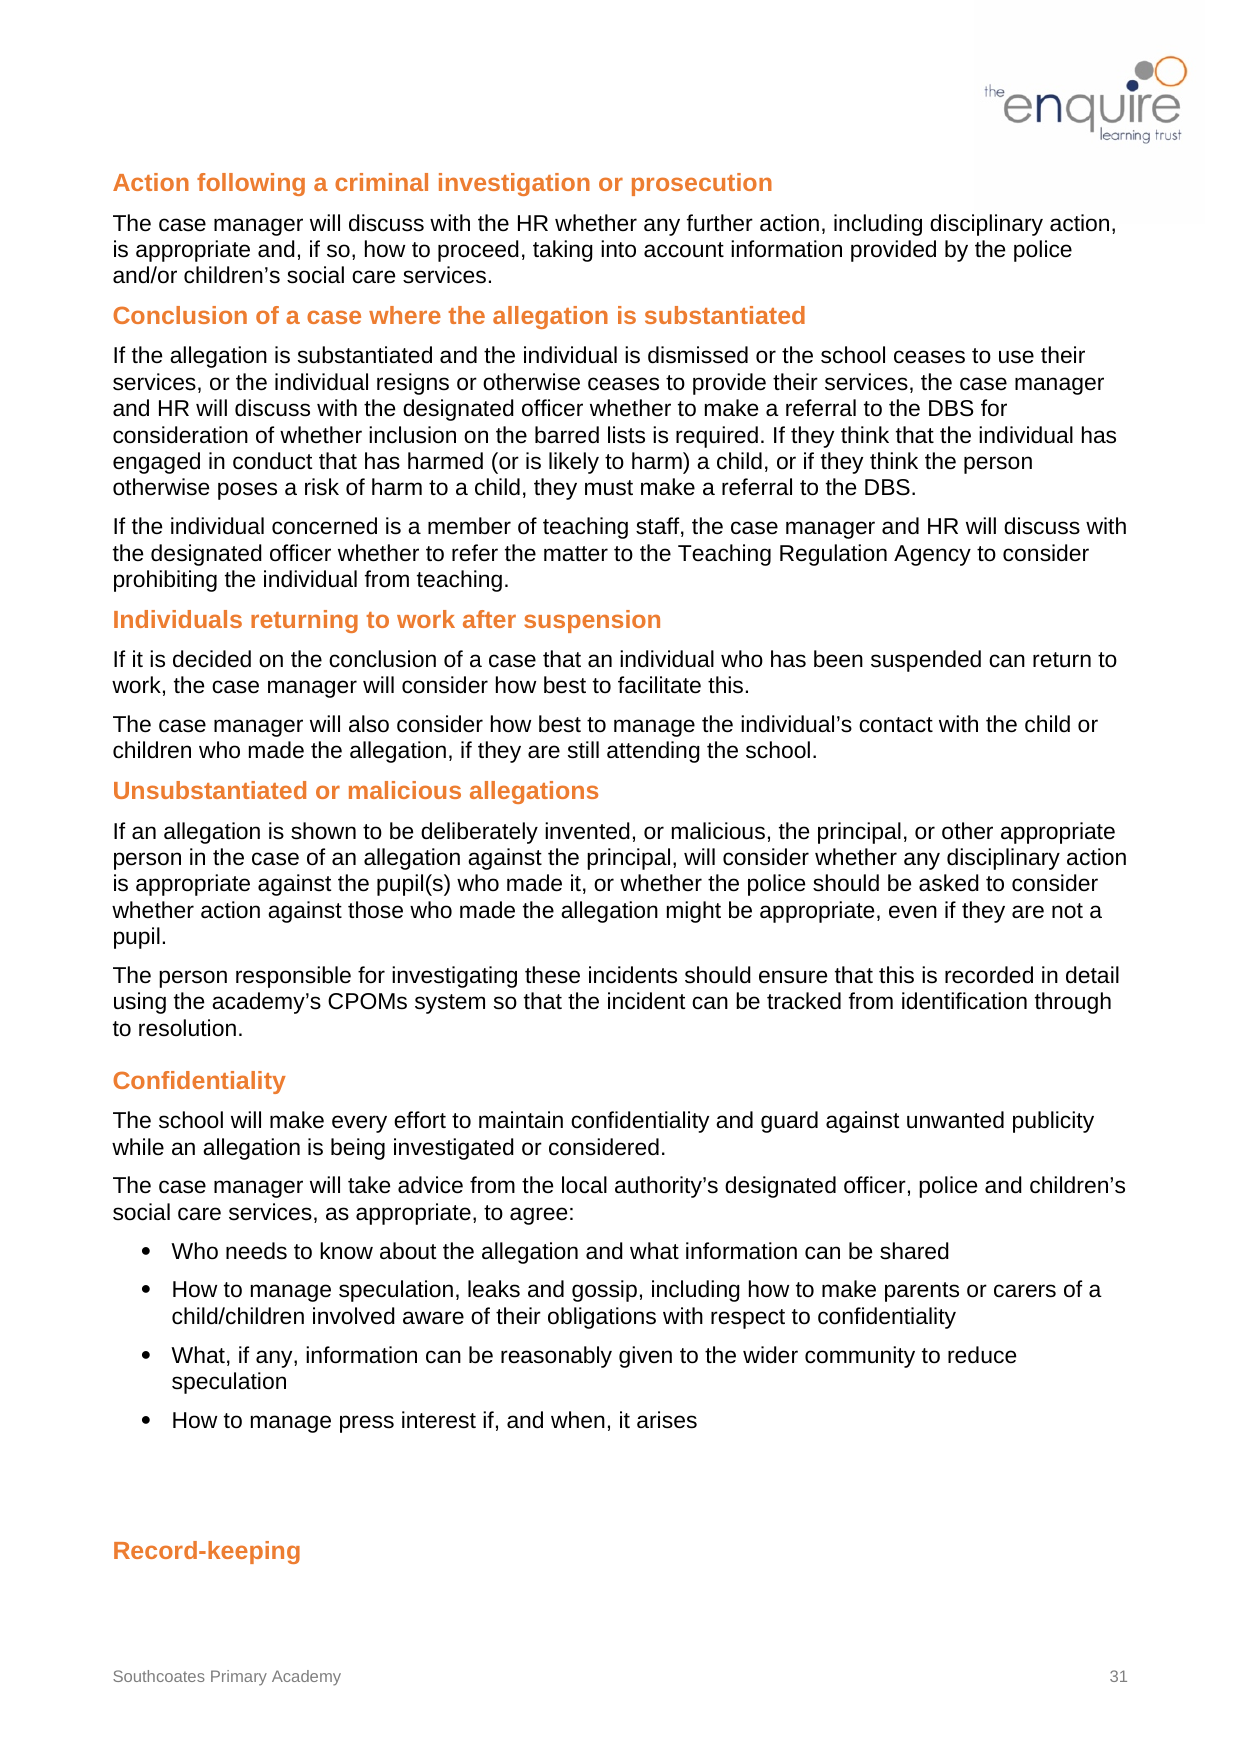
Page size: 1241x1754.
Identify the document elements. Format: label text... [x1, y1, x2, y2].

list Who needs to know about the allegation and what information can be shared [142, 1238, 1128, 1264]
text Confidentiality [112, 1066, 1128, 1095]
text Record-keeping [112, 1536, 1128, 1565]
picture [973, 0, 1205, 224]
text The case manager will discuss with the HR whether any further action, including disciplinary action, is appropriate and, if so, how to proceed, taking into account information provided by the police and/or children’s social care services. [112, 210, 1128, 289]
text The case manager will also consider how best to manage the individual’s contact with the child or children who made the allegation, if they are still attending the school. [112, 711, 1128, 764]
text The school will make every effort to maintain confidentiality and guard against unwanted publicity while an allegation is being investigated or considered. [112, 1107, 1128, 1160]
text If an allegation is shown to be deliberately invented, or malicious, the principal, or other appropriate person in the case of an allegation against the principal, will consider whether any disciplinary action is appropriate against the pupil(s) who made it, or whether the police should be asked to consider whether action against those who made the allegation might be appropriate, even if they are not a pupil. [112, 818, 1128, 949]
list How to manage press interest if, and when, it arises [142, 1407, 1128, 1433]
text The person responsible for investigating these incidents should ensure that this is recorded in detail using the academy’s CPOMs system so that the incident can be tracked from identification through to resolution. [112, 962, 1128, 1041]
list How to manage speculation, leaks and gossip, including how to make parents or carers of a child/children involved aware of their obligations with respect to confidentiality [142, 1276, 1128, 1329]
text If it is decided on the conclusion of a case that an individual who has been suspended can return to work, the case manager will consider how best to facilitate this. [112, 646, 1128, 699]
text Action following a criminal investigation or prosecution [112, 168, 1128, 197]
text Conclusion of a case where the allegation is substantiated [112, 301, 1128, 330]
text If the individual concerned is a member of teaching staff, the case manager and HR will discuss with the designated officer whether to refer the matter to the Teaching Regulation Agency to consider prohibiting the individual from teaching. [112, 513, 1128, 592]
list What, if any, information can be reasonably given to the wider community to reduce speculation [142, 1342, 1128, 1394]
text If the allegation is substantiated and the individual is dismissed or the school ceases to use their services, or the individual resigns or otherwise ceases to provide their services, the case manager and HR will discuss with the designated officer whether to make a referral to the DBS for consideration of whether inclusion on the barred lists is required. If they think that the individual has engaged in conduct that has harmed (or is likely to harm) a child, or if they think the person otherwise poses a risk of harm to a child, they must make a referral to the DBS. [112, 342, 1128, 501]
text The case manager will take advice from the local authority’s designated officer, police and children’s social care services, as appropriate, to agree: [112, 1172, 1128, 1225]
text Individuals returning to work after suspension [112, 605, 1128, 633]
text Unsubstantiated or malicious allegations [112, 776, 1128, 805]
